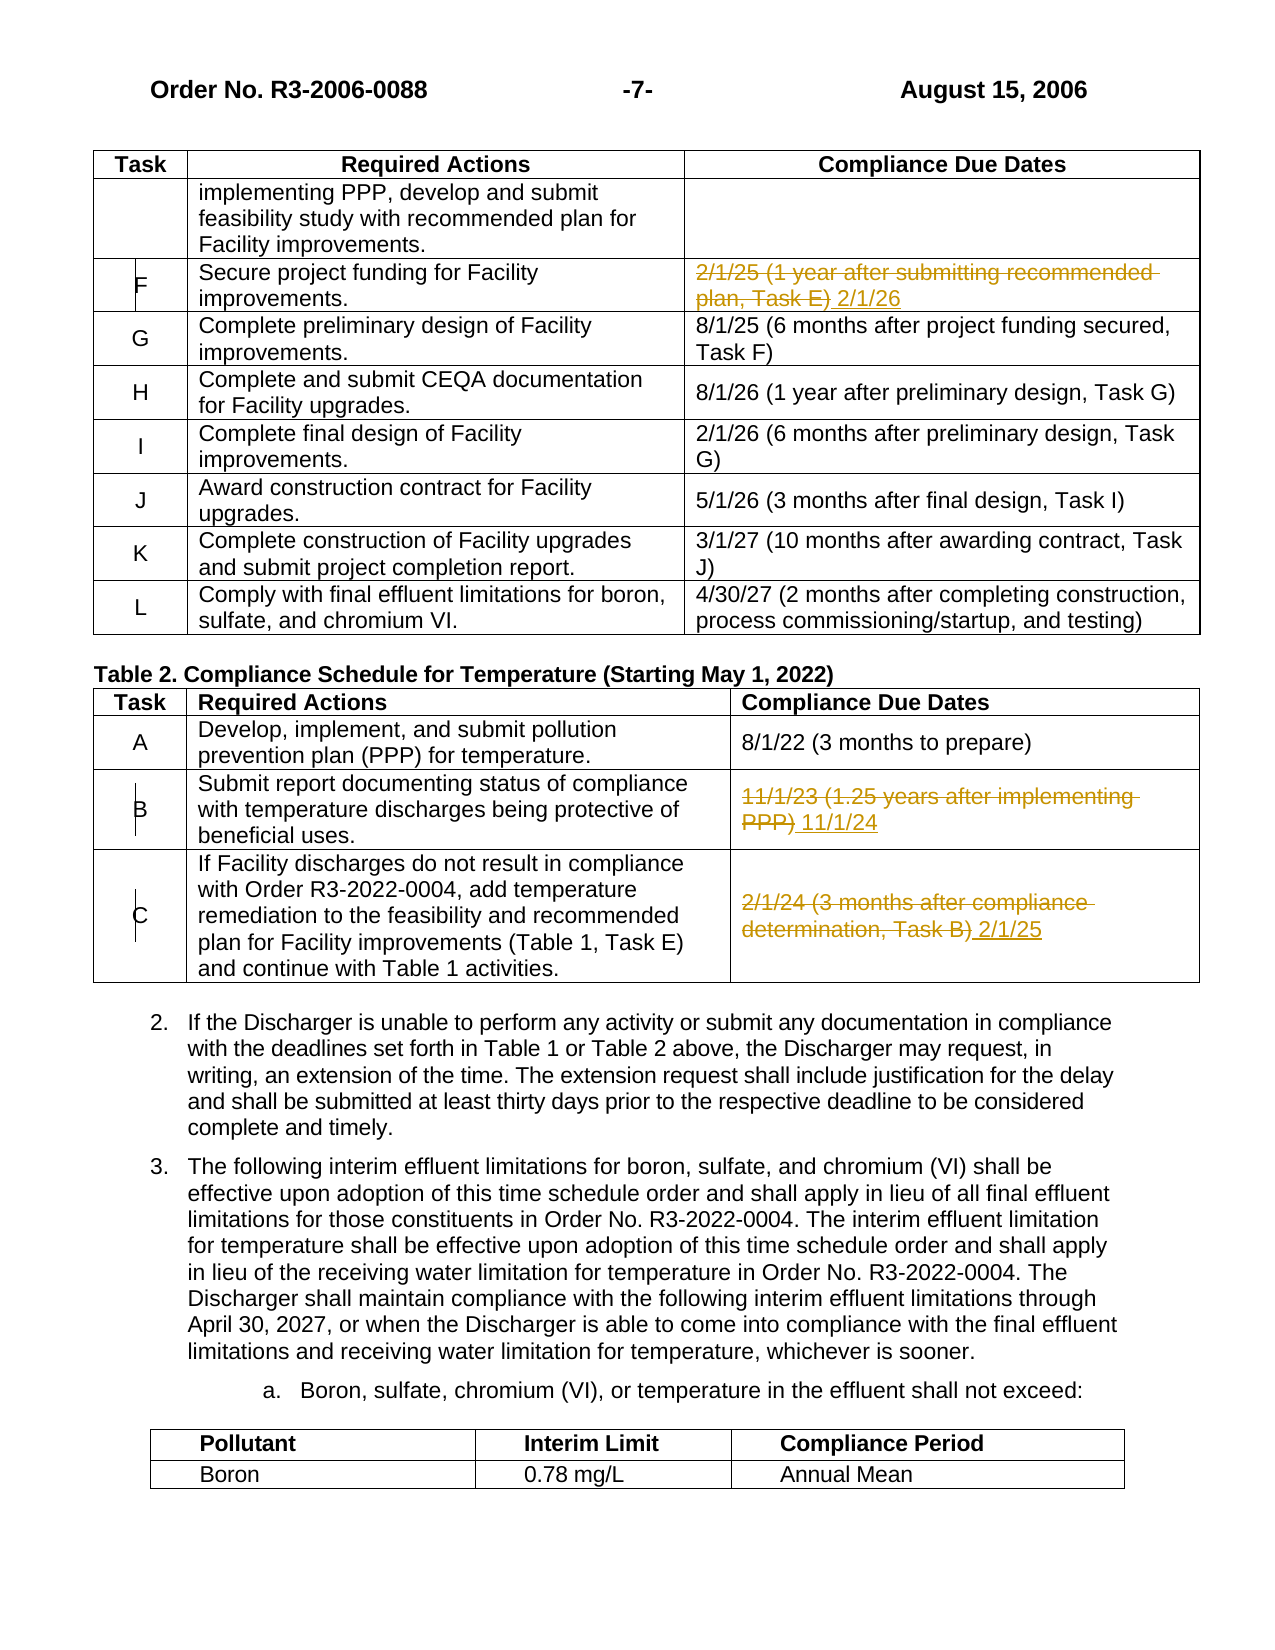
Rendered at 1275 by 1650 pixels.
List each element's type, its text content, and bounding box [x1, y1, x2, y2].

table_cell [685, 259, 1199, 311]
table_cell B [94, 770, 186, 849]
table_cell [685, 179, 1199, 257]
table_cell 5/1/26 (3 months after final design, Task I) [685, 474, 1199, 526]
table_cell Annual Mean [732, 1461, 1124, 1487]
table_header Compliance Period [732, 1430, 1124, 1460]
table_cell H [94, 366, 187, 419]
text Table 2. Compliance Schedule for Temperature (Starting May 1, 2022) [94, 661, 1125, 687]
table_header Pollutant [151, 1430, 475, 1460]
list Boron, sulfate, chromium (VI), or temperature in the effluent shall not exceed: [262, 1377, 1125, 1403]
table_header Interim Limit [476, 1430, 731, 1460]
table_cell I [94, 420, 187, 472]
table_cell 3/1/27 (10 months after awarding contract, Task J) [685, 527, 1199, 580]
table_header Required Actions [187, 689, 730, 715]
table_cell 2/1/26 (6 months after preliminary design, Task G) [685, 420, 1199, 472]
table_cell E [94, 179, 187, 257]
table_cell K [94, 527, 187, 580]
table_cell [188, 179, 684, 257]
table_header Task [94, 689, 186, 715]
table_cell Award construction contract for Facility upgrades. [188, 474, 684, 526]
table_cell A [94, 716, 186, 769]
table_cell Complete and submit CEQA documentation for Facility upgrades. [188, 366, 684, 419]
table_cell Complete preliminary design of Facility improvements. [188, 312, 684, 365]
table_header Compliance Due Dates [731, 689, 1199, 715]
table_cell 0.78 mg/L [476, 1461, 731, 1487]
table_cell F [136, 259, 187, 311]
list The following interim effluent limitations for boron, sulfate, and chromium (VI) shall be effective upon adoption of this time schedule order and shall apply in lieu of all final effluent limitations for those constituents in Order No. R3-2022-0004. The interim effluent limitation for temperature shall be effective upon adoption of this time schedule order and shall apply in lieu of the receiving water limitation for temperature in Order No. R3-2022-0004. The Discharger shall maintain compliance with the following interim effluent limitations through April 30, 2027, or when the Discharger is able to come into compliance with the final effluent limitations and receiving water limitation for temperature, whichever is sooner. [150, 1153, 1125, 1364]
table_header Required Actions [188, 151, 684, 177]
table_header Task [94, 151, 187, 177]
table_cell 4/30/27 (2 months after completing construction, process commissioning/startup, and testing) [685, 581, 1199, 634]
table_cell Boron [151, 1461, 475, 1487]
table_cell Secure project funding for Facility improvements. [188, 259, 684, 311]
list If the Discharger is unable to perform any activity or submit any documentation in compliance with the deadlines set forth in Table 1 or Table 2 above, the Discharger may request, in writing, an extension of the time. The extension request shall include justification for the delay and shall be submitted at least thirty days prior to the respective deadline to be considered complete and timely. [150, 1009, 1125, 1141]
table_cell 8/1/26 (1 year after preliminary design, Task G) [685, 366, 1199, 419]
table_cell [731, 770, 1199, 849]
table_cell Complete final design of Facility improvements. [188, 420, 684, 472]
table_cell Develop, implement, and submit pollution prevention plan (PPP) for temperature. [187, 716, 730, 769]
table_cell [731, 850, 1199, 982]
table_cell 8/1/25 (6 months after project funding secured, Task F) [685, 312, 1199, 365]
table_cell J [94, 474, 187, 526]
table_cell Submit report documenting status of compliance with temperature discharges being protective of beneficial uses. [187, 770, 730, 849]
table_cell If Facility discharges do not result in compliance with Order R3-2022-0004, add temperature remediation to the feasibility and recommended plan for Facility improvements (Table 1, Task E) and continue with Table 1 activities. [187, 850, 730, 982]
table_header Compliance Due Dates [685, 151, 1199, 177]
table_cell Complete construction of Facility upgrades and submit project completion report. [188, 527, 684, 580]
table_cell Comply with final effluent limitations for boron, sulfate, and chromium VI. [188, 581, 684, 634]
table_cell F [94, 259, 135, 311]
table_cell G [94, 312, 187, 365]
table_cell 8/1/22 (3 months to prepare) [731, 716, 1199, 769]
table_cell L [94, 581, 187, 634]
table_cell C [94, 850, 186, 982]
